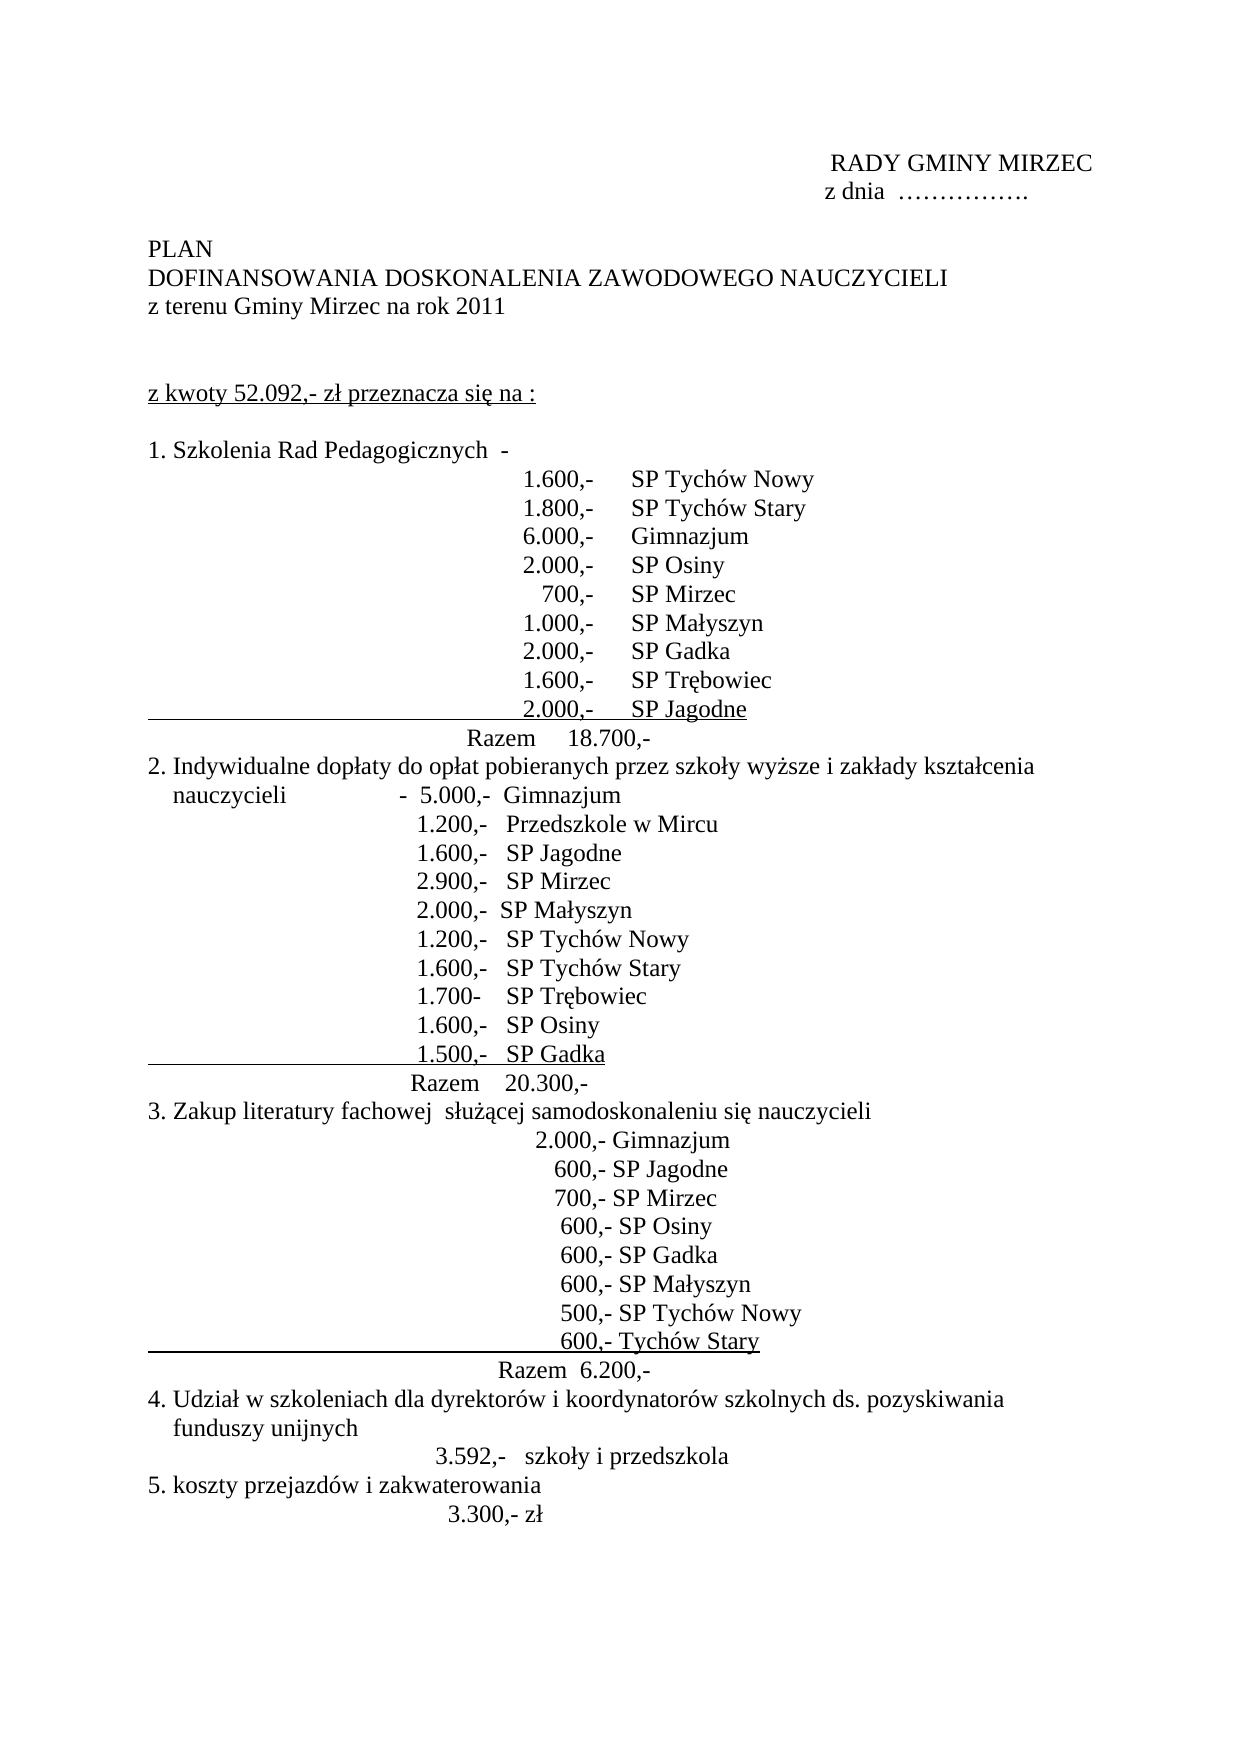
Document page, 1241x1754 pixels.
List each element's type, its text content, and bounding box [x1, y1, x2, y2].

text nauczycieli - 5.000,- Gimnazjum [148, 780, 1093, 809]
text Razem 20.300,- [148, 1068, 1093, 1096]
text z dnia ……………. [148, 176, 1093, 205]
text DOFINANSOWANIA DOSKONALENIA ZAWODOWEGO NAUCZYCIELI [148, 263, 1093, 291]
text 1.600,- SP Osiny [148, 1010, 1093, 1039]
text 1.200,- Przedszkole w Mircu [148, 809, 1093, 838]
text 700,- SP Mirzec [148, 1183, 1093, 1211]
text 1.600,- SP Jagodne [148, 838, 1093, 866]
text 600,- SP Gadka [148, 1240, 1093, 1269]
text 2.000,- SP Małyszyn [148, 895, 1093, 924]
text Razem 18.700,- [148, 723, 1093, 751]
text 1.600,- SP Tychów Stary [148, 953, 1093, 981]
text 2.000,- Gimnazjum [148, 1125, 1093, 1154]
text z terenu Gminy Mirzec na rok 2011 [148, 291, 1093, 320]
text PLAN [148, 234, 1093, 263]
text 1.000,- SP Małyszyn [148, 608, 1093, 636]
text 2.000,- SP Gadka [148, 636, 1093, 665]
text 1.500,- SP Gadka [148, 1039, 1093, 1068]
text 5. koszty przejazdów i zakwaterowania [148, 1470, 1093, 1499]
text 600,- Tychów Stary [148, 1326, 1093, 1355]
text z kwoty 52.092,- zł przeznacza się na : [148, 378, 1093, 406]
text 1.600,- SP Tychów Nowy [148, 464, 1093, 493]
text 500,- SP Tychów Nowy [148, 1298, 1093, 1326]
text 1.700- SP Trębowiec [148, 981, 1093, 1010]
text 1.600,- SP Trębowiec [148, 665, 1093, 694]
text 1.200,- SP Tychów Nowy [148, 924, 1093, 953]
text 3. Zakup literatury fachowej służącej samodoskonaleniu się nauczycieli [148, 1096, 1093, 1125]
text 2.000,- SP Jagodne [148, 694, 1093, 723]
text 1. Szkolenia Rad Pedagogicznych - [148, 435, 1093, 464]
text 3.592,- szkoły i przedszkola [148, 1441, 1093, 1470]
text funduszy unijnych [148, 1413, 1093, 1441]
text 600,- SP Jagodne [148, 1154, 1093, 1183]
text 3.300,- zł [148, 1499, 1093, 1528]
text 600,- SP Osiny [148, 1211, 1093, 1240]
text 6.000,- Gimnazjum [148, 521, 1093, 550]
text RADY GMINY MIRZEC [148, 148, 1093, 176]
text 4. Udział w szkoleniach dla dyrektorów i koordynatorów szkolnych ds. pozyskiwania [148, 1384, 1093, 1413]
text 600,- SP Małyszyn [148, 1269, 1093, 1298]
text Razem 6.200,- [148, 1355, 1093, 1384]
text 2.000,- SP Osiny [148, 550, 1093, 579]
text 2.900,- SP Mirzec [148, 866, 1093, 895]
text 2. Indywidualne dopłaty do opłat pobieranych przez szkoły wyższe i zakłady kształcenia [148, 751, 1093, 780]
text 1.800,- SP Tychów Stary [148, 493, 1093, 521]
text 700,- SP Mirzec [148, 579, 1093, 608]
